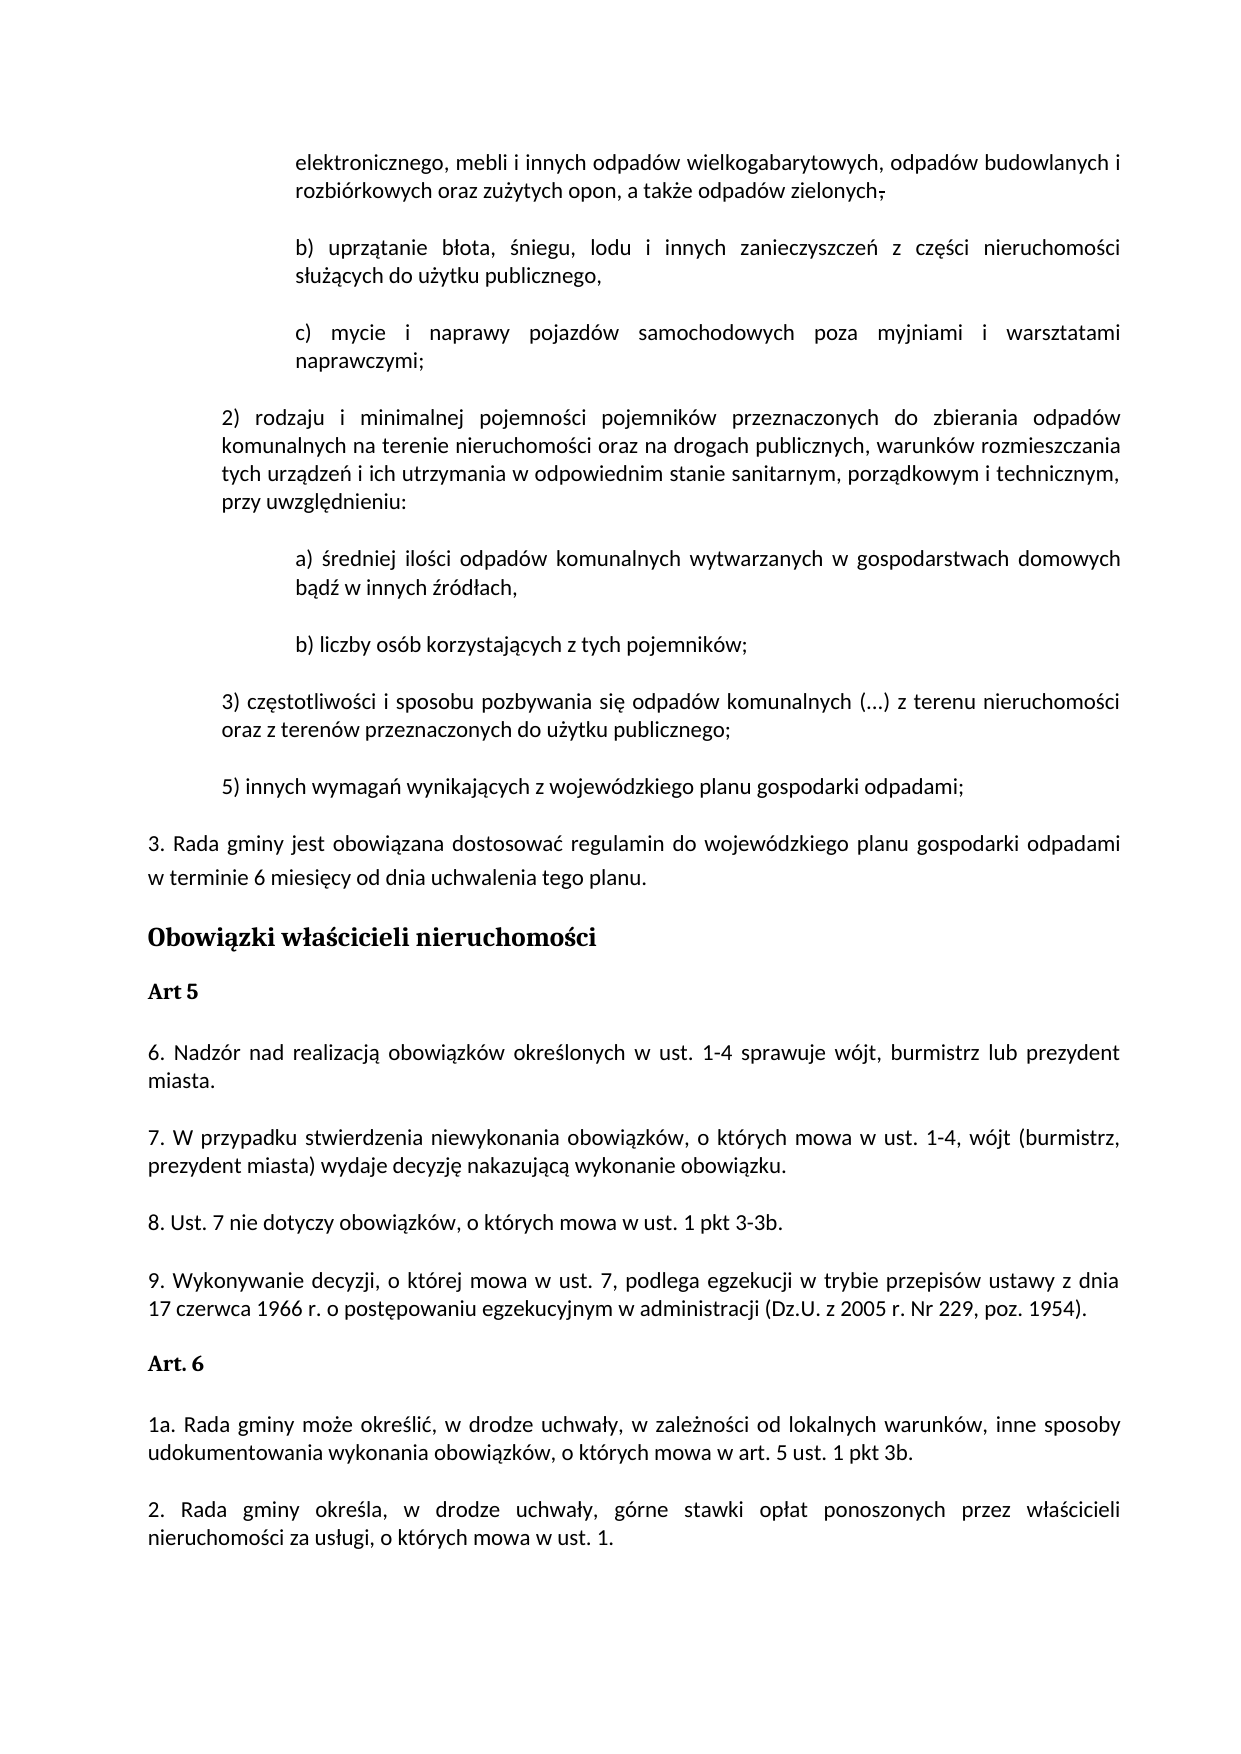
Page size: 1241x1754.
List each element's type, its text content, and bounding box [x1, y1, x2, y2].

text b) uprzątanie błota, śniegu, lodu i innych zanieczyszczeń z części nieruchomości służących do użytku publicznego, [295, 233, 1122, 289]
subtitle Art. 6 [148, 1351, 1122, 1377]
text 7. W przypadku stwierdzenia niewykonania obowiązków, o których mowa w ust. 1-4, wójt (burmistrz, prezydent miasta) wydaje decyzję nakazującą wykonanie obowiązku. [148, 1123, 1122, 1179]
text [295, 148, 1122, 204]
text 9. Wykonywanie decyzji, o której mowa w ust. 7, podlega egzekucji w trybie przepisów ustawy z dnia 17 czerwca 1966 r. o postępowaniu egzekucyjnym w administracji (Dz.U. z 2005 r. Nr 229, poz. 1954). [148, 1266, 1122, 1322]
text 3. Rada gminy jest obowiązana dostosować regulamin do wojewódzkiego planu gospodarki odpadami w terminie 6 miesięcy od dnia uchwalenia tego planu. [148, 829, 1122, 893]
text 2) rodzaju i minimalnej pojemności pojemników przeznaczonych do zbierania odpadów komunalnych na terenie nieruchomości oraz na drogach publicznych, warunków rozmieszczania tych urządzeń i ich utrzymania w odpowiednim stanie sanitarnym, porządkowym i technicznym, przy uwzględnieniu: [221, 403, 1122, 515]
text 6. Nadzór nad realizacją obowiązków określonych w ust. 1-4 sprawuje wójt, burmistrz lub prezydent miasta. [148, 1038, 1122, 1094]
subtitle Obowiązki właścicieli nieruchomości [148, 922, 1122, 953]
text 1a. Rada gminy może określić, w drodze uchwały, w zależności od lokalnych warunków, inne sposoby udokumentowania wykonania obowiązków, o których mowa w art. 5 ust. 1 pkt 3b. [148, 1410, 1122, 1466]
text 2. Rada gminy określa, w drodze uchwały, górne stawki opłat ponoszonych przez właścicieli nieruchomości za usługi, o których mowa w ust. 1. [148, 1496, 1122, 1552]
text b) liczby osób korzystających z tych pojemników; [295, 630, 1122, 658]
text 8. Ust. 7 nie dotyczy obowiązków, o których mowa w ust. 1 pkt 3-3b. [148, 1208, 1122, 1237]
text 5) innych wymagań wynikających z wojewódzkiego planu gospodarki odpadami; [221, 772, 1122, 800]
text a) średniej ilości odpadów komunalnych wytwarzanych w gospodarstwach domowych bądź w innych źródłach, [295, 544, 1122, 601]
text 3) częstotliwości i sposobu pozbywania się odpadów komunalnych (...) z terenu nieruchomości oraz z terenów przeznaczonych do użytku publicznego; [221, 687, 1122, 743]
text c) mycie i naprawy pojazdów samochodowych poza myjniami i warsztatami naprawczymi; [295, 318, 1122, 374]
subtitle Art 5 [148, 979, 1122, 1005]
